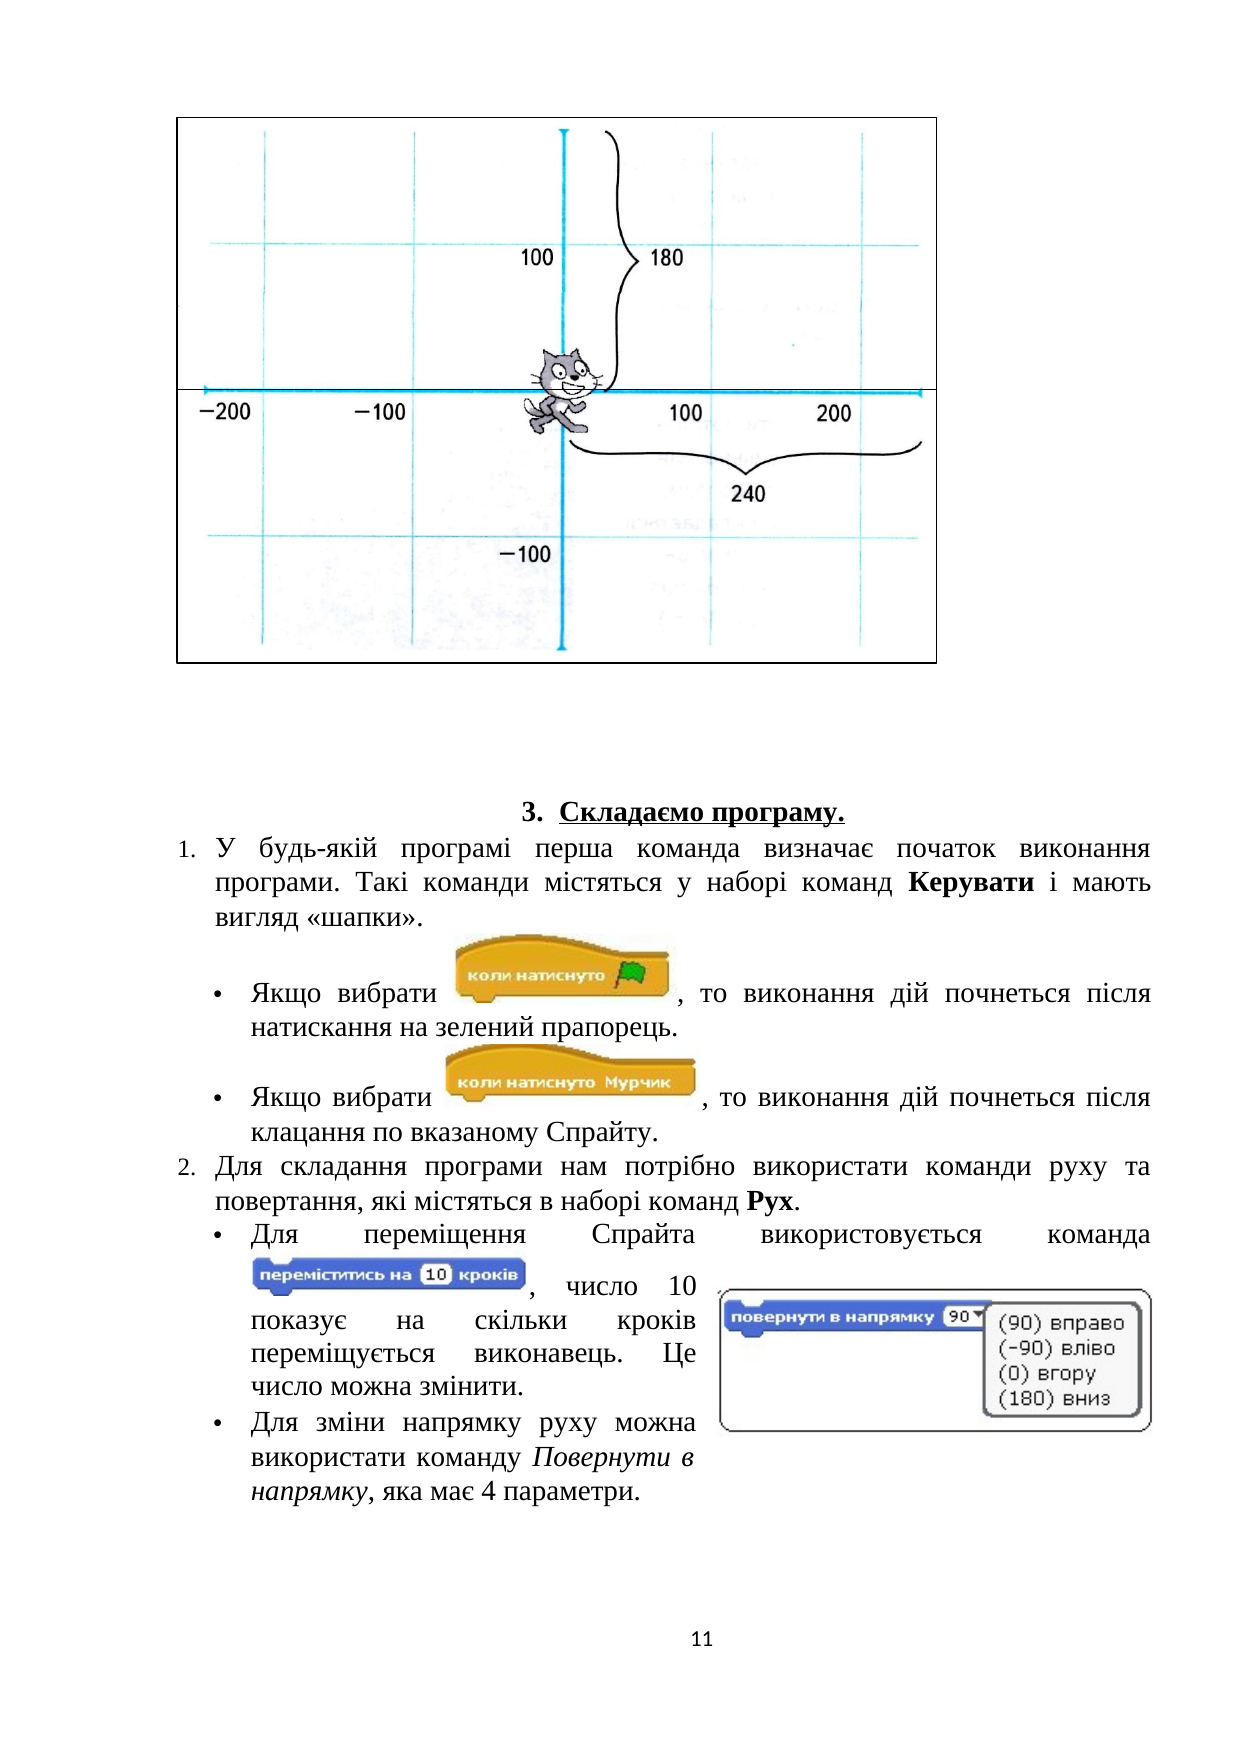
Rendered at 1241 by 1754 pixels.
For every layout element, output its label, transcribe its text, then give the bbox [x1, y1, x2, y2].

picture [250, 1250, 529, 1296]
picture [453, 933, 677, 1003]
picture [178, 390, 936, 662]
list Для складання програми нам потрібно використати команди руху та повертання, які містяться в наборі команд Рух. [177, 1148, 1152, 1216]
list У будь-якій програмі перша команда визначає початок виконання програми. Такі команди містяться у наборі команд Керувати і мають вигляд «шапки». [177, 830, 1152, 932]
list Якщо вибрати , то виконання дій почнеться після клацання по вказаному Спрайту. [213, 1044, 1152, 1147]
subtitle Складаємо програму. [215, 794, 1152, 827]
picture [715, 1286, 1163, 1440]
picture [178, 118, 936, 389]
list Для зміни напрямку руху можна використати команду Повернути в напрямку, яка має 4 параметри. [213, 1404, 1152, 1507]
picture [443, 1044, 702, 1107]
list Якщо вибрати , то виконання дій почнеться після натискання на зелений прапорець. [213, 933, 1152, 1043]
list Для переміщення Спрайта використовується команда , число 10 показує на скільки кроків переміщується виконавець. Це число можна змінити. [213, 1217, 1152, 1402]
